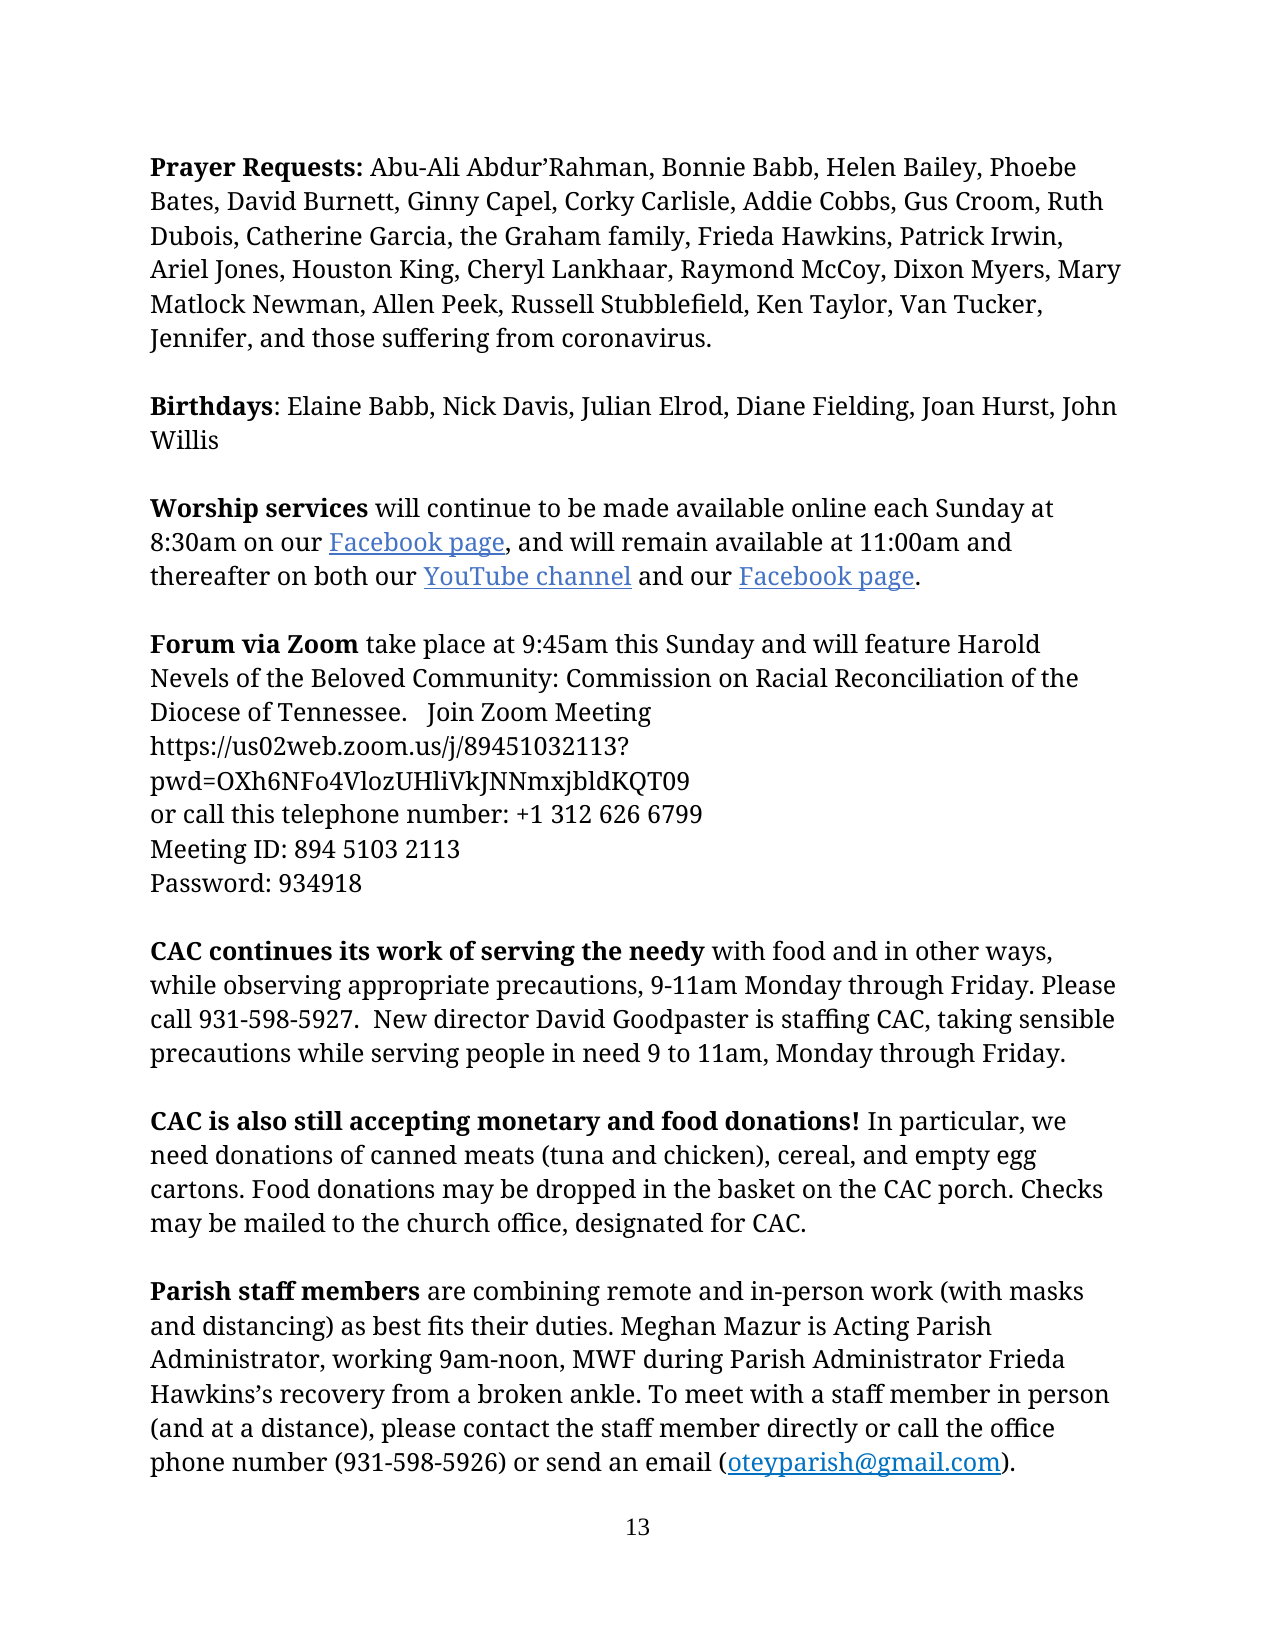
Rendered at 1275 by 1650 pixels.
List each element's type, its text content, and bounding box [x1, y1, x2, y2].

text Password: 934918 [150, 865, 1125, 899]
text Parish staff members are combining remote and in-person work (with masks and distancing) as best fits their duties. Meghan Mazur is Acting Parish Administrator, working 9am-noon, MWF during Parish Administrator Frieda Hawkins’s recovery from a broken ankle. To meet with a staff member in person (and at a distance), please contact the staff member directly or call the office phone number (931-598-5926) or send an email (oteyparish@gmail.com). [150, 1274, 1125, 1478]
text Meeting ID: 894 5103 2113 [150, 831, 1125, 865]
text CAC is also still accepting monetary and food donations! In particular, we need donations of canned meats (tuna and chicken), cereal, and empty egg cartons. Food donations may be dropped in the basket on the CAC porch. Checks may be mailed to the church office, designated for CAC. [150, 1104, 1125, 1240]
text Forum via Zoom take place at 9:45am this Sunday and will feature Harold Nevels of the Beloved Community: Commission on Racial Reconciliation of the Diocese of Tennessee. Join Zoom Meeting https://us02web.zoom.us/j/89451032113?pwd=OXh6NFo4VlozUHliVkJNNmxjbldKQT09 [150, 627, 1125, 797]
text CAC continues its work of serving the needy with food and in other ways, while observing appropriate precautions, 9-11am Monday through Friday. Please call 931-598-5927. New director David Goodpaster is staffing CAC, taking sensible precautions while serving people in need 9 to 11am, Monday through Friday. [150, 933, 1125, 1070]
text Birthdays: Elaine Babb, Nick Davis, Julian Elrod, Diane Fielding, Joan Hurst, John Willis [150, 388, 1125, 457]
text Worship services will continue to be made available online each Sunday at 8:30am on our Facebook page, and will remain available at 11:00am and thereafter on both our YouTube channel and our Facebook page. [150, 491, 1125, 593]
text Prayer Requests: Abu-Ali Abdur’Rahman, Bonnie Babb, Helen Bailey, Phoebe Bates, David Burnett, Ginny Capel, Corky Carlisle, Addie Cobbs, Gus Croom, Ruth Dubois, Catherine Garcia, the Graham family, Frieda Hawkins, Patrick Irwin, Ariel Jones, Houston King, Cheryl Lankhaar, Raymond McCoy, Dixon Myers, Mary Matlock Newman, Allen Peek, Russell Stubblefield, Ken Taylor, Van Tucker, Jennifer, and those suffering from coronavirus. [150, 150, 1125, 354]
text or call this telephone number: +1 312 626 6799 [150, 797, 1125, 831]
